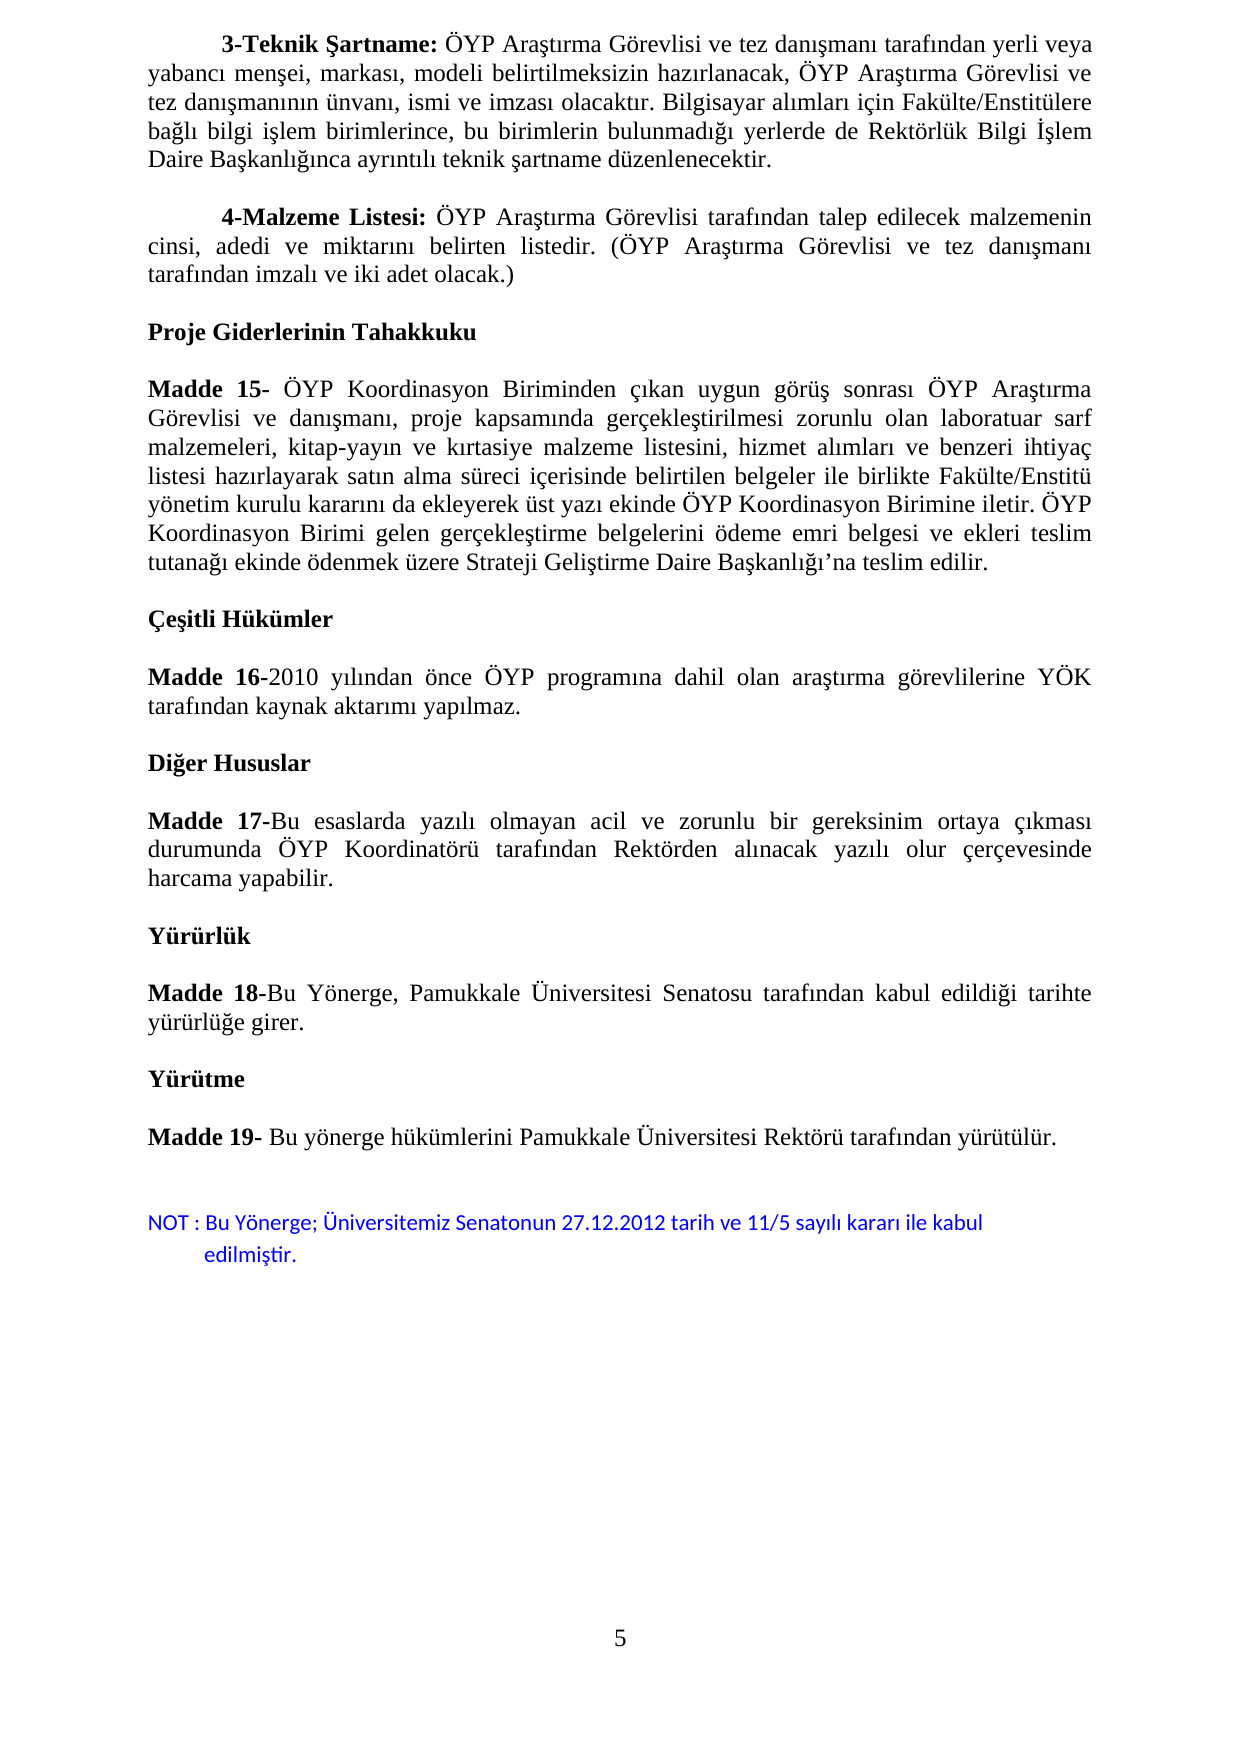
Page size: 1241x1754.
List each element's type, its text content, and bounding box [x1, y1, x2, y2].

text Madde 19- Bu yönerge hükümlerini Pamukkale Üniversitesi Rektörü tarafından yürütülür. [148, 1122, 1093, 1151]
text Madde 16-2010 yılından önce ÖYP programına dahil olan araştırma görevlilerine YÖK tarafından kaynak aktarımı yapılmaz. [148, 662, 1093, 719]
text Madde 18-Bu Yönerge, Pamukkale Üniversitesi Senatosu tarafından kabul edildiği tarihte yürürlüğe girer. [148, 978, 1093, 1036]
text Madde 17-Bu esaslarda yazılı olmayan acil ve zorunlu bir gereksinim ortaya çıkması durumunda ÖYP Koordinatörü tarafından Rektörden alınacak yazılı olur çerçevesinde harcama yapabilir. [148, 806, 1093, 892]
text NOT : Bu Yönerge; Üniversitemiz Senatonun 27.12.2012 tarih ve 11/5 sayılı kararı ile kabul edilmiştir. [148, 1208, 1093, 1268]
text Madde 15- ÖYP Koordinasyon Biriminden çıkan uygun görüş sonrası ÖYP Araştırma Görevlisi ve danışmanı, proje kapsamında gerçekleştirilmesi zorunlu olan laboratuar sarf malzemeleri, kitap-yayın ve kırtasiye malzeme listesini, hizmet alımları ve benzeri ihtiyaç listesi hazırlayarak satın alma süreci içerisinde belirtilen belgeler ile birlikte Fakülte/Enstitü yönetim kurulu kararını da ekleyerek üst yazı ekinde ÖYP Koordinasyon Birimine iletir. ÖYP Koordinasyon Birimi gelen gerçekleştirme belgelerini ödeme emri belgesi ve ekleri teslim tutanağı ekinde ödenmek üzere Strateji Geliştirme Daire Başkanlığı’na teslim edilir. [148, 374, 1093, 576]
text Çeşitli Hükümler [148, 604, 1093, 633]
text Proje Giderlerinin Tahakkuku [148, 317, 1093, 346]
text 3-Teknik Şartname: ÖYP Araştırma Görevlisi ve tez danışmanı tarafından yerli veya yabancı menşei, markası, modeli belirtilmeksizin hazırlanacak, ÖYP Araştırma Görevlisi ve tez danışmanının ünvanı, ismi ve imzası olacaktır. Bilgisayar alımları için Fakülte/Enstitülere bağlı bilgi işlem birimlerince, bu birimlerin bulunmadığı yerlerde de Rektörlük Bilgi İşlem Daire Başkanlığınca ayrıntılı teknik şartname düzenlenecektir. [148, 29, 1093, 173]
text 4-Malzeme Listesi: ÖYP Araştırma Görevlisi tarafından talep edilecek malzemenin cinsi, adedi ve miktarını belirten listedir. (ÖYP Araştırma Görevlisi ve tez danışmanı tarafından imzalı ve iki adet olacak.) [148, 202, 1093, 288]
text Diğer Hususlar [148, 748, 1093, 777]
text Yürütme [148, 1064, 1093, 1093]
text Yürürlük [148, 921, 1093, 949]
